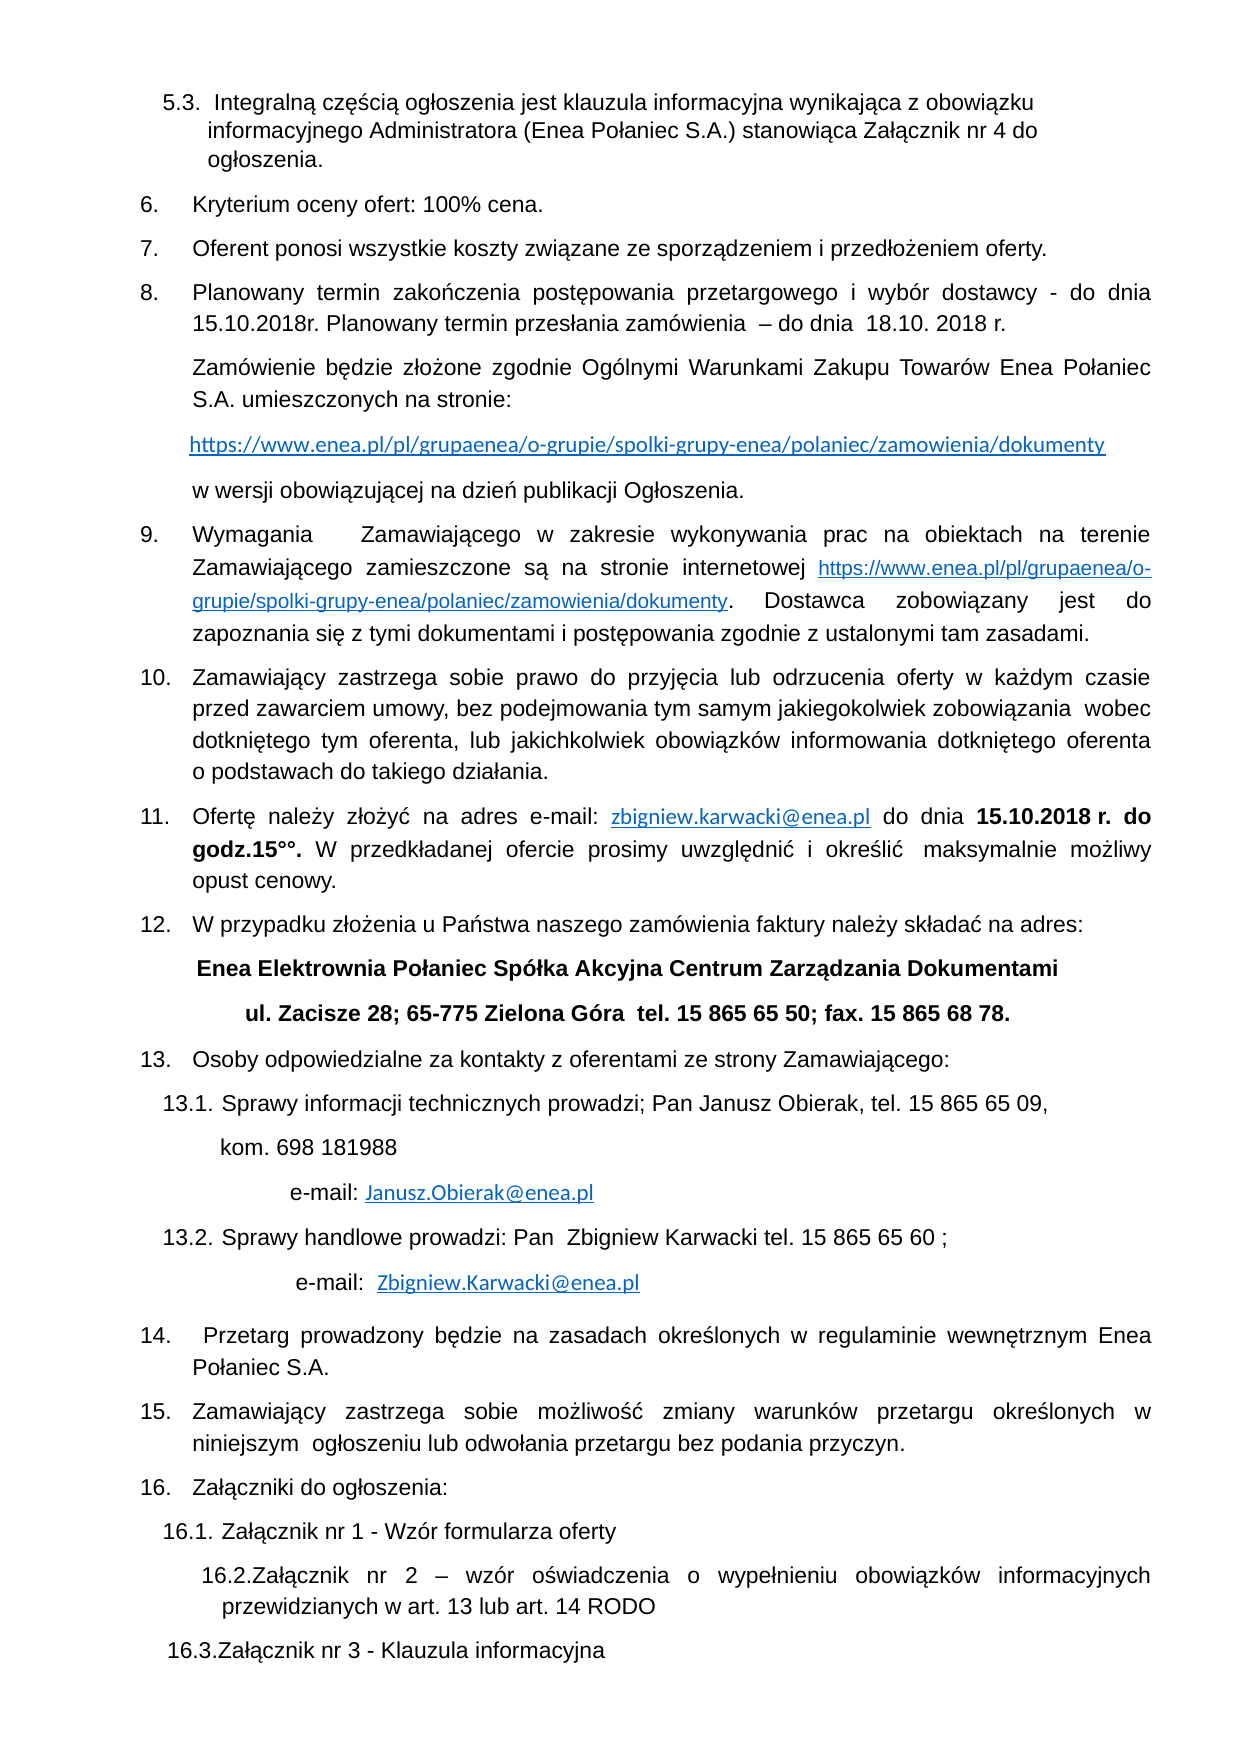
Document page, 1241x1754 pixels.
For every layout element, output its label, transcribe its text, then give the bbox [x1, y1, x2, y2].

text e-mail: Zbigniew.Karwacki@enea.pl [281, 1268, 1152, 1296]
subtitle Planowany termin zakończenia postępowania przetargowego i wybór dostawcy - do dnia 15.10.2018r. Planowany termin przesłania zamówienia – do dnia 18.10. 2018 r. [140, 279, 1152, 337]
subtitle Sprawy handlowe prowadzi: Pan Zbigniew Karwacki tel. 15 865 65 60 ; [162, 1224, 1152, 1250]
subtitle Zamawiający zastrzega sobie możliwość zmiany warunków przetargu określonych w niniejszym ogłoszeniu lub odwołania przetargu bez podania przyczyn. [140, 1398, 1152, 1456]
list Integralną częścią ogłoszenia jest klauzula informacyjna wynikająca z obowiązku informacyjnego Administratora (Enea Połaniec S.A.) stanowiąca Załącznik nr 4 do ogłoszenia. [162, 89, 1152, 172]
subtitle e-mail: Janusz.Obierak@enea.pl [162, 1178, 1152, 1206]
subtitle Zamawiający zastrzega sobie prawo do przyjęcia lub odrzucenia oferty w każdym czasie przed zawarciem umowy, bez podejmowania tym samym jakiegokolwiek zobowiązania wobec dotkniętego tym oferenta, lub jakichkolwiek obowiązków informowania dotkniętego oferenta o podstawach do takiego działania. [140, 664, 1152, 785]
subtitle w wersji obowiązującej na dzień publikacji Ogłoszenia. [192, 477, 1152, 503]
subtitle Wymagania Zamawiającego w zakresie wykonywania prac na obiektach na terenie Zamawiającego zamieszczone są na stronie internetowej https://www.enea.pl/pl/grupaenea/o-grupie/spolki-grupy-enea/polaniec/zamowienia/dokumenty. Dostawca zobowiązany jest do zapoznania się z tymi dokumentami i postępowania zgodnie z ustalonymi tam zasadami. [140, 521, 1152, 646]
subtitle Zamówienie będzie złożone zgodnie Ogólnymi Warunkami Zakupu Towarów Enea Połaniec S.A. umieszczonych na stronie: [192, 354, 1152, 412]
subtitle Sprawy informacji technicznych prowadzi; Pan Janusz Obierak, tel. 15 865 65 09, [162, 1089, 1152, 1116]
subtitle W przypadku złożenia u Państwa naszego zamówienia faktury należy składać na adres: [140, 911, 1152, 938]
subtitle Osoby odpowiedzialne za kontakty z oferentami ze strony Zamawiającego: [140, 1046, 1152, 1072]
text Enea Elektrownia Połaniec Spółka Akcyjna Centrum Zarządzania Dokumentami [0, 955, 1152, 982]
subtitle Kryterium oceny ofert: 100% cena. [140, 191, 1152, 217]
subtitle Przetarg prowadzony będzie na zasadach określonych w regulaminie wewnętrznym Enea Połaniec S.A. [140, 1322, 1152, 1380]
subtitle Załączniki do ogłoszenia: [140, 1473, 1152, 1500]
text ul. Zacisze 28; 65-775 Zielona Góra tel. 15 865 65 50; fax. 15 865 68 78. [0, 1000, 1152, 1027]
subtitle kom. 698 181988 [162, 1134, 1152, 1160]
subtitle Ofertę należy złożyć na adres e-mail: zbigniew.karwacki@enea.pl do dnia 15.10.2018 r. do godz.15°°. W przedkładanej ofercie prosimy uwzględnić i określić maksymalnie możliwy opust cenowy. [140, 802, 1152, 893]
subtitle 16.2.Załącznik nr 2 – wzór oświadczenia o wypełnieniu obowiązków informacyjnych przewidzianych w art. 13 lub art. 14 RODO [148, 1562, 1152, 1619]
subtitle Oferent ponosi wszystkie koszty związane ze sporządzeniem i przedłożeniem oferty. [140, 235, 1152, 261]
text https://www.enea.pl/pl/grupaenea/o-grupie/spolki-grupy-enea/polaniec/zamowienia/dokumenty [148, 430, 1152, 458]
subtitle Załącznik nr 1 - Wzór formularza oferty [162, 1518, 1152, 1544]
subtitle 16.3.Załącznik nr 3 - Klauzula informacyjna [148, 1637, 1152, 1664]
